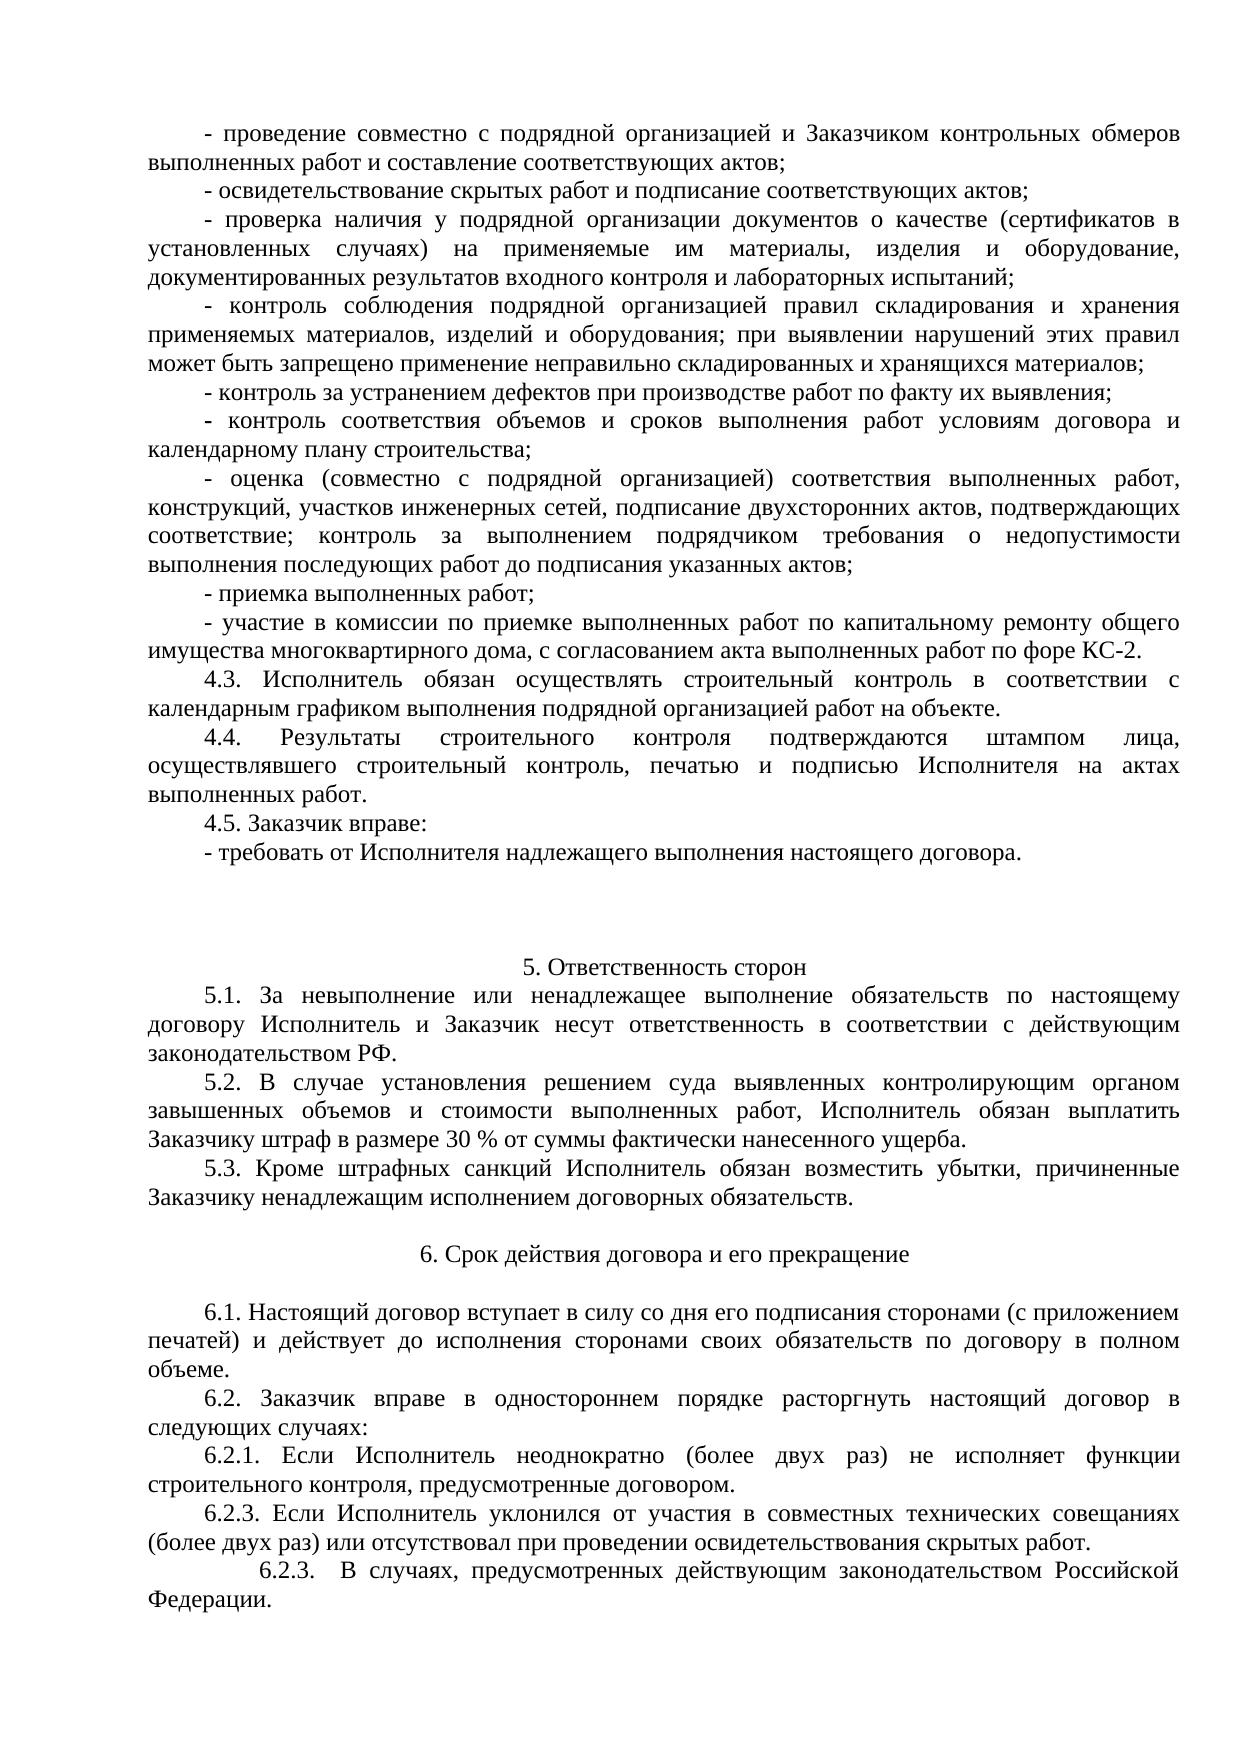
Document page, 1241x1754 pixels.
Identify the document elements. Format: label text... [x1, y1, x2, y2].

text 4.4. Результаты строительного контроля подтверждаются штампом лица, осуществлявшего строительный контроль, печатью и подписью Исполнителя на актах выполненных работ. [148, 722, 1181, 808]
text 5.3. Кроме штрафных санкций Исполнитель обязан возместить убытки, причиненные Заказчику ненадлежащим исполнением договорных обязательств. [148, 1153, 1181, 1211]
text 4.3. Исполнитель обязан осуществлять строительный контроль в соответствии с календарным графиком выполнения подрядной организацией работ на объекте. [148, 664, 1181, 722]
text - проверка наличия у подрядной организации документов о качестве (сертификатов в установленных случаях) на применяемые им материалы, изделия и оборудование, документированных результатов входного контроля и лабораторных испытаний; [148, 204, 1181, 291]
text - контроль за устранением дефектов при производстве работ по факту их выявления; [148, 377, 1181, 406]
text - проведение совместно с подрядной организацией и Заказчиком контрольных обмеров выполненных работ и составление соответствующих актов; [148, 118, 1181, 176]
text 6.2.3. В случаях, предусмотренных действующим законодательством Российской Федерации. [148, 1556, 1181, 1613]
text - контроль соответствия объемов и сроков выполнения работ условиям договора и календарному плану строительства; [148, 406, 1181, 463]
text 6.1. Настоящий договор вступает в силу со дня его подписания сторонами (с приложением печатей) и действует до исполнения сторонами своих обязательств по договору в полном объеме. [148, 1297, 1181, 1383]
text 6. Срок действия договора и его прекращение [148, 1239, 1181, 1268]
text - приемка выполненных работ; [148, 578, 1181, 607]
text 5. Ответственность сторон [148, 952, 1181, 981]
text 6.2.1. Если Исполнитель неоднократно (более двух раз) не исполняет функции строительного контроля, предусмотренные договором. [148, 1441, 1181, 1498]
text 5.1. За невыполнение или ненадлежащее выполнение обязательств по настоящему договору Исполнитель и Заказчик несут ответственность в соответствии с действующим законодательством РФ. [148, 981, 1181, 1067]
text 4.5. Заказчик вправе: [148, 808, 1181, 837]
text - оценка (совместно с подрядной организацией) соответствия выполненных работ, конструкций, участков инженерных сетей, подписание двухсторонних актов, подтверждающих соответствие; контроль за выполнением подрядчиком требования о недопустимости выполнения последующих работ до подписания указанных актов; [148, 463, 1181, 578]
text - требовать от Исполнителя надлежащего выполнения настоящего договора. [148, 837, 1181, 866]
text 6.2.3. Если Исполнитель уклонился от участия в совместных технических совещаниях (более двух раз) или отсутствовал при проведении освидетельствования скрытых работ. [148, 1498, 1181, 1556]
text - освидетельствование скрытых работ и подписание соответствующих актов; [148, 176, 1181, 204]
text - участие в комиссии по приемке выполненных работ по капитальному ремонту общего имущества многоквартирного дома, с согласованием акта выполненных работ по форе КС-2. [148, 607, 1181, 664]
text - контроль соблюдения подрядной организацией правил складирования и хранения применяемых материалов, изделий и оборудования; при выявлении нарушений этих правил может быть запрещено применение неправильно складированных и хранящихся материалов; [148, 291, 1181, 377]
text 5.2. В случае установления решением суда выявленных контролирующим органом завышенных объемов и стоимости выполненных работ, Исполнитель обязан выплатить Заказчику штраф в размере 30 % от суммы фактически нанесенного ущерба. [148, 1067, 1181, 1153]
text 6.2. Заказчик вправе в одностороннем порядке расторгнуть настоящий договор в следующих случаях: [148, 1383, 1181, 1441]
